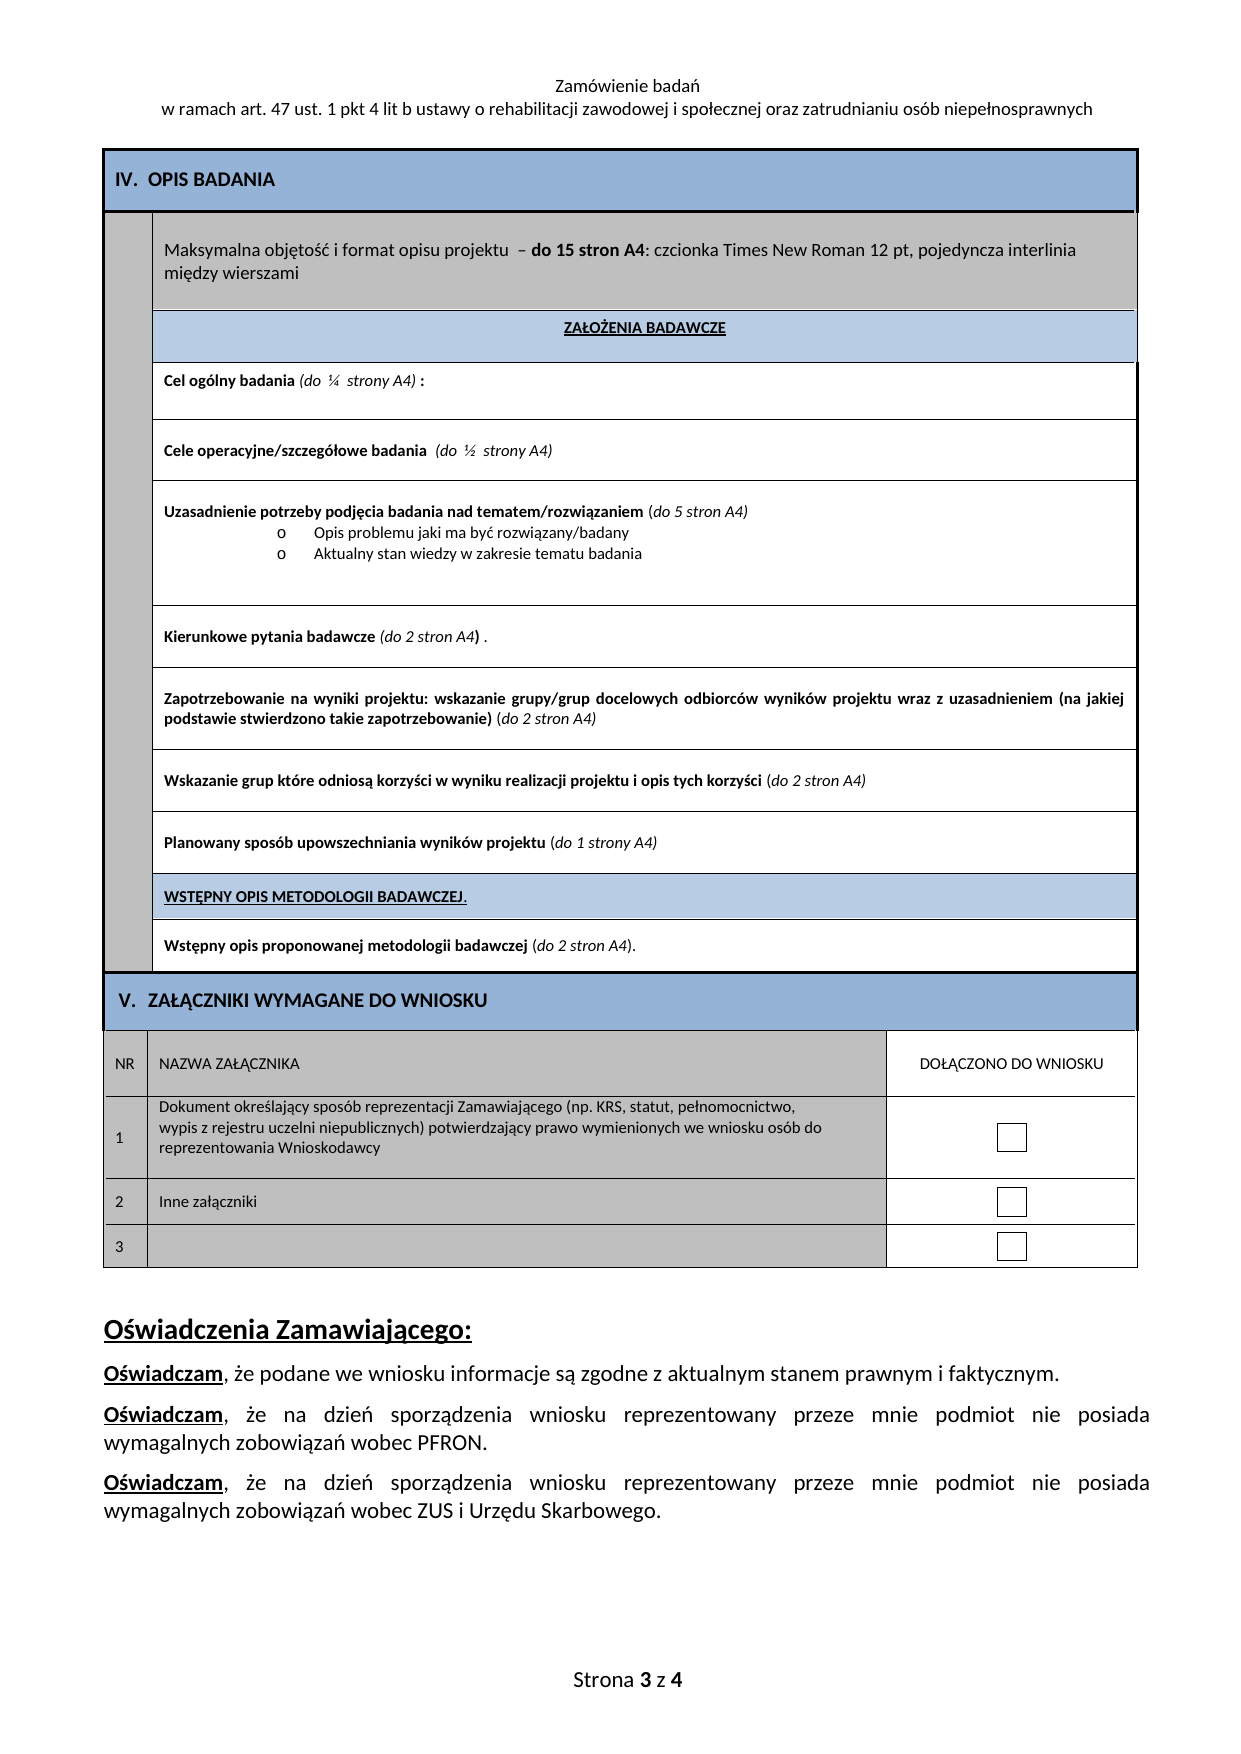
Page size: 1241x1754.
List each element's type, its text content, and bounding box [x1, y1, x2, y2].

text Oświadczam, że na dzień sporządzenia wniosku reprezentowany przeze mnie podmiot nie posiada wymagalnych zobowiązań wobec PFRON. [103, 1400, 1152, 1456]
table_cell [887, 1096, 1137, 1178]
table_cell [887, 1224, 1137, 1267]
table_cell Cele operacyjne/szczegółowe badania (do ½ strony A4) [153, 420, 1136, 480]
table_cell NAZWA ZAŁĄCZNIKA [148, 1031, 886, 1096]
table_cell [148, 1225, 886, 1267]
table_cell Planowany sposób upowszechniania wyników projektu (do 1 strony A4) [153, 812, 1136, 873]
table_cell [887, 1178, 1137, 1224]
text Oświadczam, że na dzień sporządzenia wniosku reprezentowany przeze mnie podmiot nie posiada wymagalnych zobowiązań wobec ZUS i Urzędu Skarbowego. [103, 1468, 1152, 1524]
table_cell OPIS BADANIA [105, 151, 1136, 210]
table_cell Wskazanie grup które odniosą korzyści w wyniku realizacji projektu i opis tych korzyści (do 2 stron A4) [153, 750, 1136, 811]
table_cell Zapotrzebowanie na wyniki projektu: wskazanie grupy/grup docelowych odbiorców wyników projektu wraz z uzasadnieniem (na jakiej podstawie stwierdzono takie zapotrzebowanie) (do 2 stron A4) [153, 668, 1136, 749]
table_cell 1 [104, 1096, 147, 1178]
table_cell Uzasadnienie potrzeby podjęcia badania nad tematem/rozwiązaniem (do 5 stron A4) Opis problemu jaki ma być rozwiązany/badany Aktualny stan wiedzy w zakresie tematu badania [153, 481, 1136, 605]
table_cell Dokument określający sposób reprezentacji Zamawiającego (np. KRS, statut, pełnomocnictwo, wypis z rejestru uczelni niepublicznych) potwierdzający prawo wymienionych we wniosku osób do reprezentowania Wnioskodawcy [148, 1097, 886, 1178]
table_cell Kierunkowe pytania badawcze (do 2 stron A4) . [153, 606, 1136, 667]
table_cell Wstępny opis proponowanej metodologii badawczej (do 2 stron A4). [153, 920, 1136, 971]
table_cell Inne załączniki [148, 1179, 886, 1224]
table_cell WSTĘPNY OPIS METODOLOGII BADAWCZEJ. [153, 874, 1136, 918]
table_cell Maksymalna objętość i format opisu projektu – do 15 stron A4: czcionka Times New Roman 12 pt, pojedyncza interlinia między wierszami [153, 210, 1137, 309]
table_cell DOŁĄCZONO DO WNIOSKU [887, 1030, 1137, 1096]
text Oświadczam, że podane we wniosku informacje są zgodne z aktualnym stanem prawnym i faktycznym. [103, 1359, 1152, 1387]
table_cell 3 [104, 1224, 147, 1267]
table_cell Cel ogólny badania (do ¼ strony A4) : [153, 362, 1136, 418]
table_cell ZAŁOŻENIA BADAWCZE [153, 310, 1137, 362]
table_cell [105, 213, 152, 971]
text Oświadczenia Zamawiającego: [103, 1311, 1152, 1347]
table_cell ZAŁĄCZNIKI WYMAGANE DO WNIOSKU [105, 974, 1136, 1030]
table_cell 2 [104, 1178, 147, 1224]
table_cell NR [104, 1030, 147, 1096]
